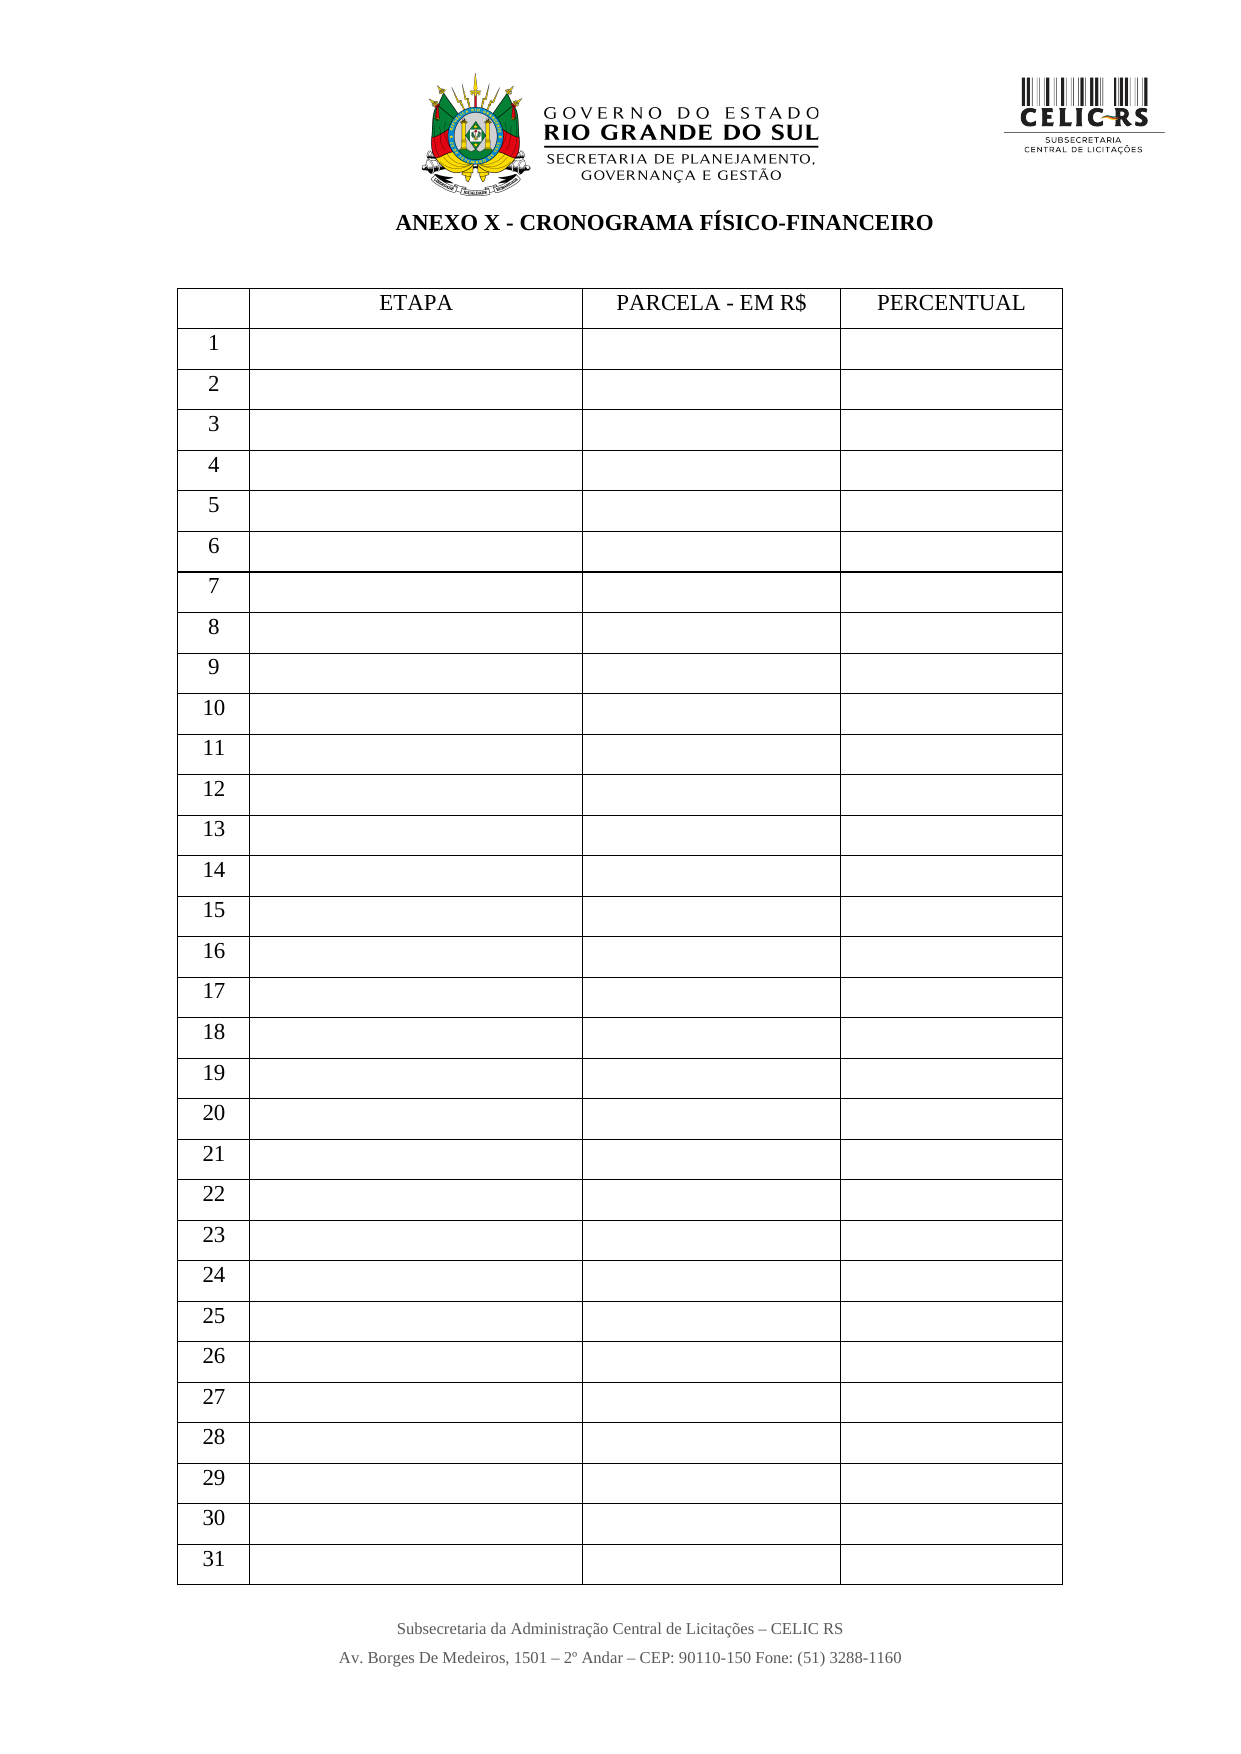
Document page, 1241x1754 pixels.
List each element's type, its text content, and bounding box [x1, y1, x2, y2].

table_cell [250, 1140, 582, 1179]
table_cell 22 [178, 1180, 249, 1220]
table_cell [841, 1018, 1062, 1058]
table_cell [841, 1423, 1062, 1463]
table_cell 25 [178, 1302, 249, 1341]
table_cell [841, 1504, 1062, 1544]
table_cell 23 [178, 1221, 249, 1260]
table_header [178, 289, 249, 328]
table_cell [841, 775, 1062, 814]
table_cell [841, 410, 1062, 450]
table_cell [583, 1464, 840, 1503]
table_cell [841, 370, 1062, 409]
table_cell [841, 654, 1062, 693]
table_cell [583, 1018, 840, 1058]
table_cell 28 [178, 1423, 249, 1463]
table_cell [841, 491, 1062, 531]
table_cell 27 [178, 1383, 249, 1422]
table_cell [250, 1180, 582, 1220]
table_cell [583, 613, 840, 652]
table_cell [841, 1464, 1062, 1503]
table_cell [841, 1342, 1062, 1382]
table_cell 14 [178, 856, 249, 896]
table_cell [583, 573, 840, 612]
table_cell [841, 573, 1062, 612]
table_cell [250, 1545, 582, 1584]
table_cell [841, 856, 1062, 896]
table_cell 1 [178, 329, 249, 369]
table_cell 4 [178, 451, 249, 490]
table_cell [250, 694, 582, 733]
table_cell [583, 1423, 840, 1463]
table_cell [250, 1099, 582, 1139]
table_cell [250, 735, 582, 774]
table_cell 21 [178, 1140, 249, 1179]
table_cell [841, 1261, 1062, 1301]
table_cell [841, 329, 1062, 369]
table_cell [250, 370, 582, 409]
table_cell [841, 937, 1062, 977]
table_cell [583, 816, 840, 855]
table_cell 9 [178, 654, 249, 693]
table_header ETAPA [250, 289, 582, 328]
table_cell [583, 1383, 840, 1422]
table_cell [250, 1018, 582, 1058]
table_cell [250, 451, 582, 490]
table_cell [583, 856, 840, 896]
table_cell [841, 1383, 1062, 1422]
table_cell [841, 694, 1062, 733]
table_cell 31 [178, 1545, 249, 1584]
table_cell [583, 654, 840, 693]
table_cell 17 [178, 978, 249, 1017]
table_cell 7 [178, 573, 249, 612]
table_cell [250, 816, 582, 855]
table_cell [841, 1059, 1062, 1098]
table_cell 15 [178, 897, 249, 936]
table_cell [250, 654, 582, 693]
table_cell [841, 613, 1062, 652]
table_cell [841, 1545, 1062, 1584]
table_cell [583, 694, 840, 733]
table_cell [841, 816, 1062, 855]
table_cell [250, 897, 582, 936]
table_cell [583, 978, 840, 1017]
table_cell 8 [178, 613, 249, 652]
table_cell 11 [178, 735, 249, 774]
table_cell [250, 1423, 582, 1463]
picture [1001, 72, 1167, 158]
table_cell [841, 1302, 1062, 1341]
table_cell 6 [178, 532, 249, 571]
table_cell [583, 937, 840, 977]
table_cell [250, 573, 582, 612]
table_cell [583, 775, 840, 814]
table_cell 13 [178, 816, 249, 855]
table_cell [250, 1261, 582, 1301]
table_cell [583, 1342, 840, 1382]
table_cell [250, 1221, 582, 1260]
subtitle ANEXO X - CRONOGRAMA FÍSICO-FINANCEIRO [266, 209, 974, 235]
table_cell 3 [178, 410, 249, 450]
table_cell 26 [178, 1342, 249, 1382]
table_cell [250, 856, 582, 896]
table_cell [250, 491, 582, 531]
table_cell [250, 1059, 582, 1098]
table_cell 30 [178, 1504, 249, 1544]
table_cell 29 [178, 1464, 249, 1503]
table_cell [583, 735, 840, 774]
table_cell [250, 775, 582, 814]
table_cell [583, 897, 840, 936]
table_cell [583, 1302, 840, 1341]
table_cell 5 [178, 491, 249, 531]
table_cell 10 [178, 694, 249, 733]
table_cell [583, 1221, 840, 1260]
table_cell [250, 1504, 582, 1544]
table_cell [583, 410, 840, 450]
table_cell [841, 451, 1062, 490]
table_cell [583, 532, 840, 571]
table_cell [250, 329, 582, 369]
table_header PARCELA - EM R$ [583, 289, 840, 328]
table_cell [841, 1180, 1062, 1220]
table_cell 2 [178, 370, 249, 409]
table_header PERCENTUAL [841, 289, 1062, 328]
table_cell [583, 1504, 840, 1544]
table_cell 20 [178, 1099, 249, 1139]
table_cell 12 [178, 775, 249, 814]
table_cell [250, 937, 582, 977]
table_cell [250, 613, 582, 652]
table_cell [583, 1099, 840, 1139]
table_cell [583, 1140, 840, 1179]
table_cell [841, 735, 1062, 774]
table_cell [841, 897, 1062, 936]
table_cell [583, 1261, 840, 1301]
table_cell [841, 1140, 1062, 1179]
table_cell [250, 410, 582, 450]
table_cell 19 [178, 1059, 249, 1098]
table_cell [583, 491, 840, 531]
table_cell [250, 1383, 582, 1422]
table_cell [583, 329, 840, 369]
table_cell 24 [178, 1261, 249, 1301]
table_cell [841, 1221, 1062, 1260]
table_cell [250, 978, 582, 1017]
table_cell [583, 451, 840, 490]
table_cell 16 [178, 937, 249, 977]
table_cell [583, 370, 840, 409]
table_cell [841, 532, 1062, 571]
table_cell [583, 1180, 840, 1220]
table_cell 18 [178, 1018, 249, 1058]
table_cell [250, 1302, 582, 1341]
table_cell [250, 1464, 582, 1503]
table_cell [583, 1059, 840, 1098]
table_cell [841, 978, 1062, 1017]
table_cell [841, 1099, 1062, 1139]
table_cell [250, 1342, 582, 1382]
table_cell [583, 1545, 840, 1584]
table_cell [250, 532, 582, 571]
picture [421, 73, 819, 196]
